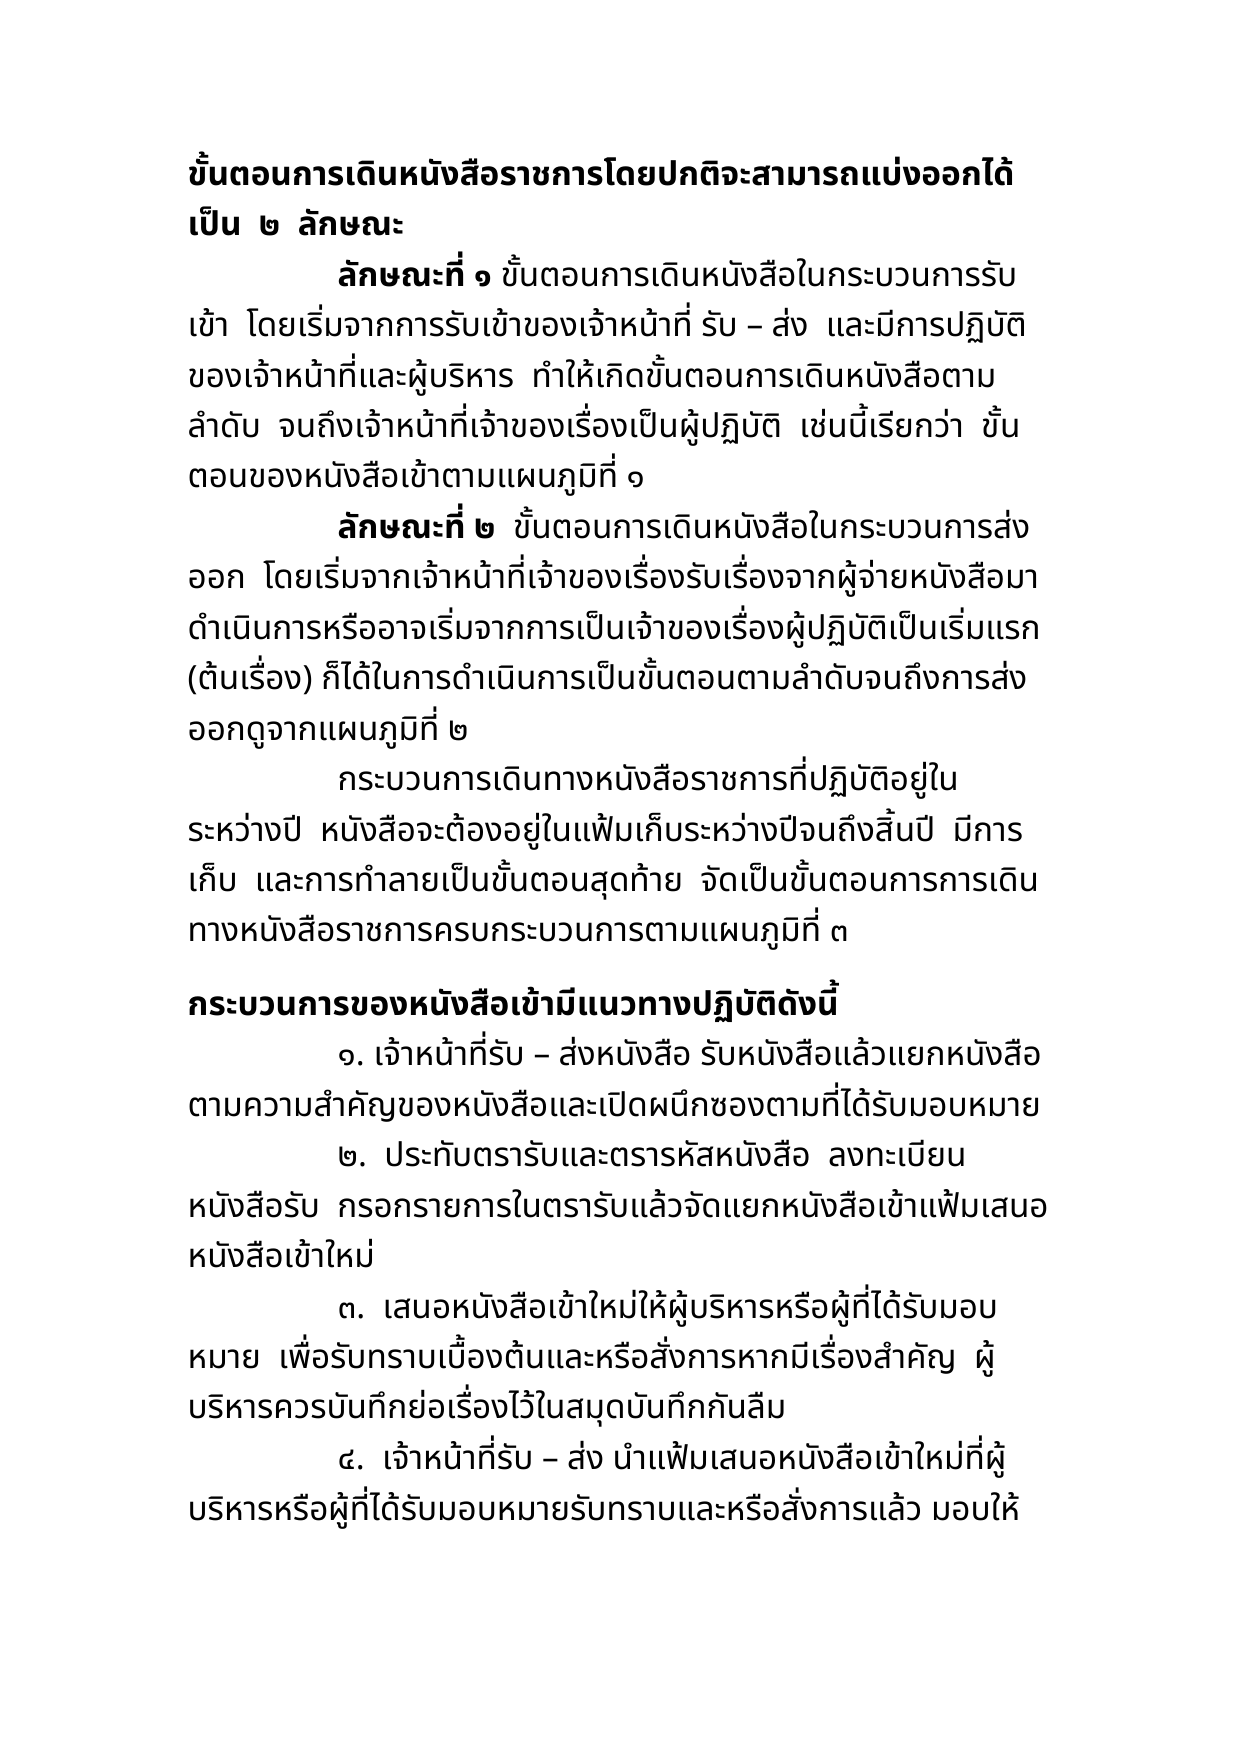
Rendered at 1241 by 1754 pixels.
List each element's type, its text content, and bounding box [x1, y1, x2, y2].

text ลักษณะที่ ๑ ขั้นตอนการเดินหนังสือในกระบวนการรับเข้า โดยเริ่มจากการรับเข้าของเจ้าหน้าที่ รับ – ส่ง และมีการปฏิบัติของเจ้าหน้าที่และผู้บริหาร ทำให้เกิดขั้นตอนการเดินหนังสือตามลำดับ จนถึงเจ้าหน้าที่เจ้าของเรื่องเป็นผู้ปฏิบัติ เช่นนี้เรียกว่า ขั้นตอนของหนังสือเข้าตามแผนภูมิที่ ๑ [187, 251, 1053, 503]
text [187, 1434, 1053, 1535]
text ๓. เสนอหนังสือเข้าใหม่ให้ผู้บริหารหรือผู้ที่ได้รับมอบหมาย เพื่อรับทราบเบื้องต้นและหรือสั่งการหากมีเรื่องสำคัญ ผู้บริหารควรบันทึกย่อเรื่องไว้ในสมุดบันทึกกันลืม [187, 1282, 1053, 1434]
text กระบวนการของหนังสือเข้ามีแนวทางปฏิบัติดังนี้ [187, 979, 1053, 1030]
text ขั้นตอนการเดินหนังสือราชการโดยปกติจะสามารถแบ่งออกได้เป็น ๒ ลักษณะ [187, 150, 1053, 251]
text ลักษณะที่ ๒ ขั้นตอนการเดินหนังสือในกระบวนการส่งออก โดยเริ่มจากเจ้าหน้าที่เจ้าของเรื่องรับเรื่องจากผู้จ่ายหนังสือมาดำเนินการหรืออาจเริ่มจากการเป็นเจ้าของเรื่องผู้ปฏิบัติเป็นเริ่มแรก (ต้นเรื่อง) ก็ได้ในการดำเนินการเป็นขั้นตอนตามลำดับจนถึงการส่งออกดูจากแผนภูมิที่ ๒ [187, 503, 1053, 755]
text ๒. ประทับตรารับและตรารหัสหนังสือ ลงทะเบียนหนังสือรับ กรอกรายการในตรารับแล้วจัดแยกหนังสือเข้าแฟ้มเสนอหนังสือเข้าใหม่ [187, 1131, 1053, 1282]
text กระบวนการเดินทางหนังสือราชการที่ปฏิบัติอยู่ในระหว่างปี หนังสือจะต้องอยู่ในแฟ้มเก็บระหว่างปีจนถึงสิ้นปี มีการเก็บ และการทำลายเป็นขั้นตอนสุดท้าย จัดเป็นขั้นตอนการการเดินทางหนังสือราชการครบกระบวนการตามแผนภูมิที่ ๓ [187, 755, 1053, 957]
text ๑. เจ้าหน้าที่รับ – ส่งหนังสือ รับหนังสือแล้วแยกหนังสือตามความสำคัญของหนังสือและเปิดผนึกซองตามที่ได้รับมอบหมาย [187, 1030, 1053, 1131]
